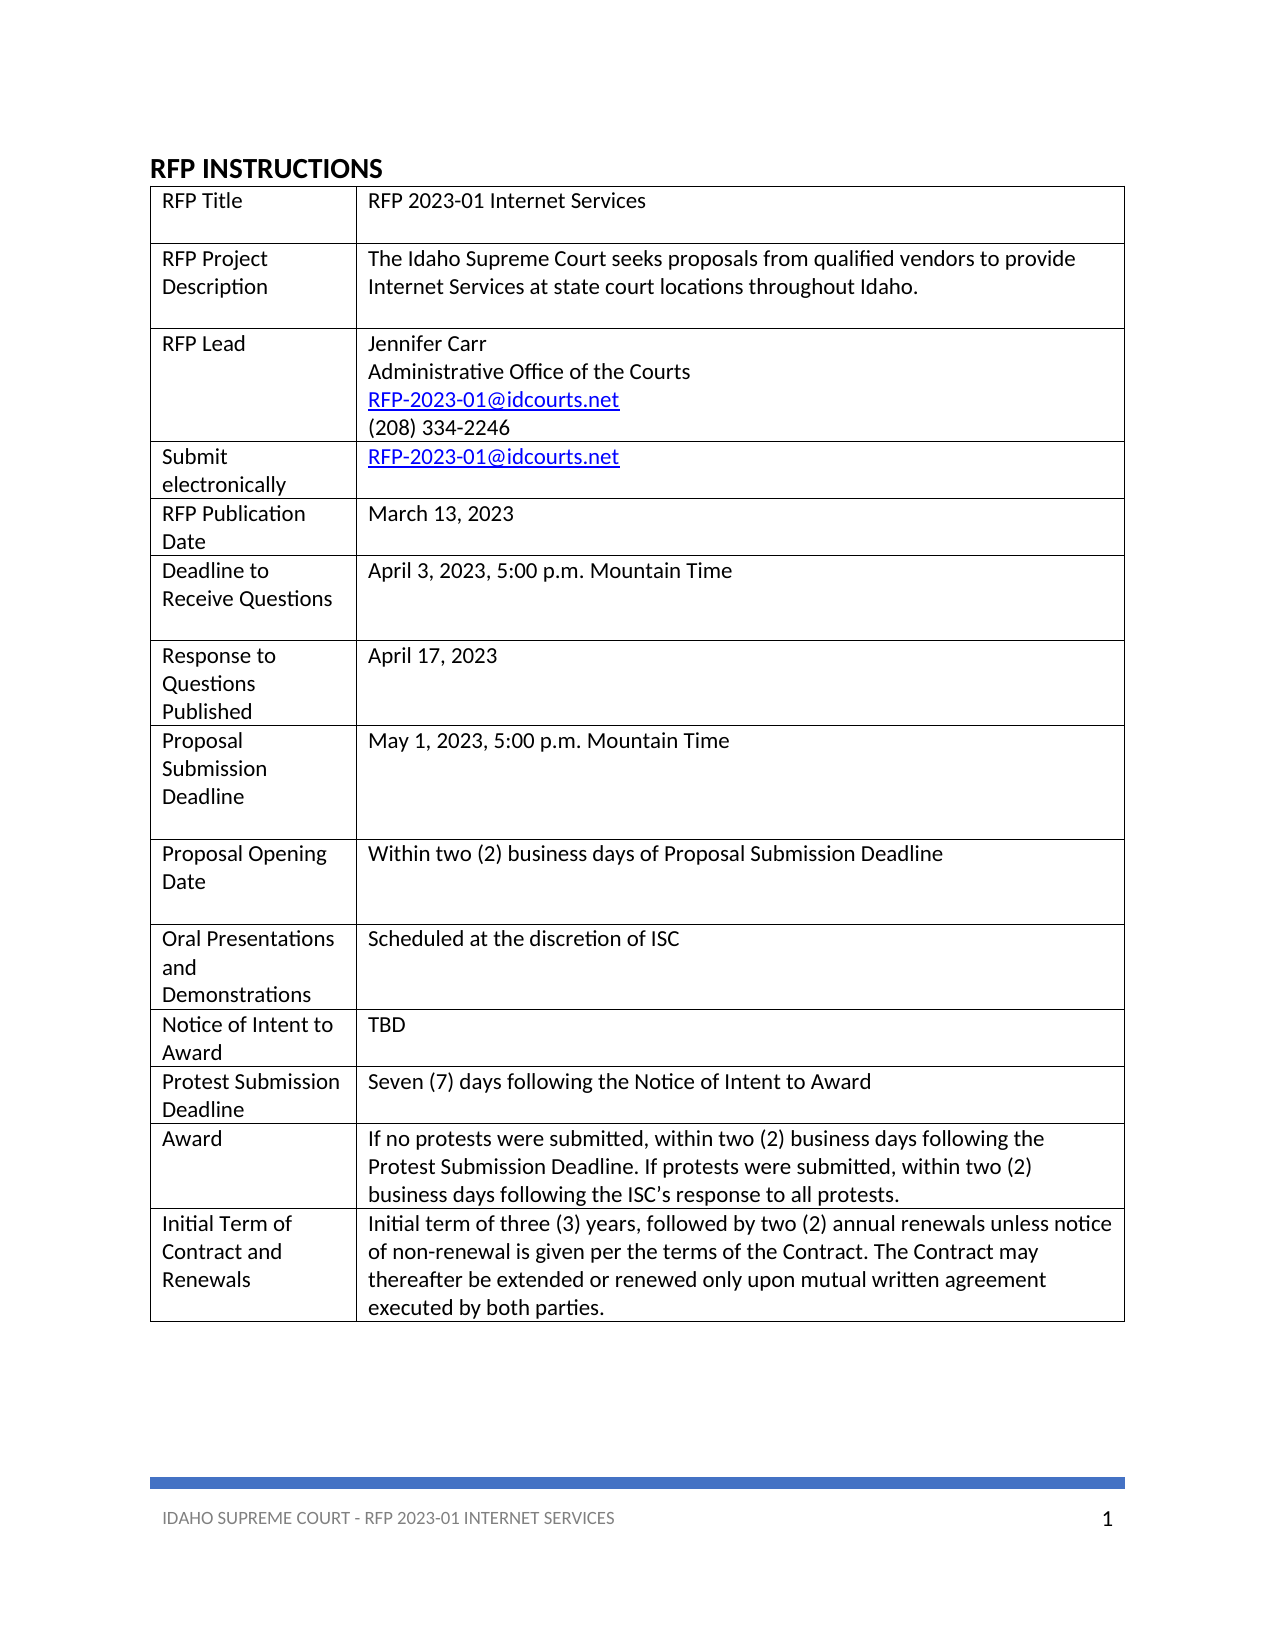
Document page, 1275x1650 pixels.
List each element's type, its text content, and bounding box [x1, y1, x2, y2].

table_cell Seven (7) days following the Notice of Intent to Award [357, 1067, 1124, 1123]
table_header RFP 2023-01 Internet Services [357, 187, 1124, 243]
table_cell If no protests were submitted, within two (2) business days following the Protest Submission Deadline. If protests were submitted, within two (2) business days following the ISC’s response to all protests. [357, 1124, 1124, 1208]
table_cell Initial Term of Contract and Renewals [151, 1209, 356, 1321]
table_cell April 17, 2023 [357, 641, 1124, 725]
table_cell Submit electronically [151, 442, 356, 498]
table_cell Protest Submission Deadline [151, 1067, 356, 1123]
table_cell Within two (2) business days of Proposal Submission Deadline [357, 840, 1124, 923]
table_cell Response to Questions Published [151, 641, 356, 725]
table_cell Notice of Intent to Award [151, 1010, 356, 1066]
table_cell Deadline to Receive Questions [151, 556, 356, 640]
table_cell May 1, 2023, 5:00 p.m. Mountain Time [357, 726, 1124, 838]
table_cell TBD [357, 1010, 1124, 1066]
table_cell Award [151, 1124, 356, 1208]
table_cell RFP-2023-01@idcourts.net [357, 442, 1124, 498]
table_cell April 3, 2023, 5:00 p.m. Mountain Time [357, 556, 1124, 640]
table_cell Proposal Submission Deadline [151, 726, 356, 838]
table_cell RFP Project Description [151, 244, 356, 328]
table_cell Jennifer Carr Administrative Office of the Courts RFP-2023-01@idcourts.net (208) 334-2246 [357, 329, 1124, 441]
table_header RFP Title [151, 187, 356, 243]
table_cell Proposal Opening Date [151, 840, 356, 923]
table_cell Scheduled at the discretion of ISC [357, 925, 1124, 1009]
table_cell RFP Lead [151, 329, 356, 441]
subtitle RFP INSTRUCTIONS [150, 150, 1125, 186]
table_cell Initial term of three (3) years, followed by two (2) annual renewals unless notice of non-renewal is given per the terms of the Contract. The Contract may thereafter be extended or renewed only upon mutual written agreement executed by both parties. [357, 1209, 1124, 1321]
table_cell March 13, 2023 [357, 499, 1124, 555]
table_cell The Idaho Supreme Court seeks proposals from qualified vendors to provide Internet Services at state court locations throughout Idaho. [357, 244, 1124, 328]
table_cell Oral Presentations and Demonstrations [151, 925, 356, 1009]
table_cell RFP Publication Date [151, 499, 356, 555]
